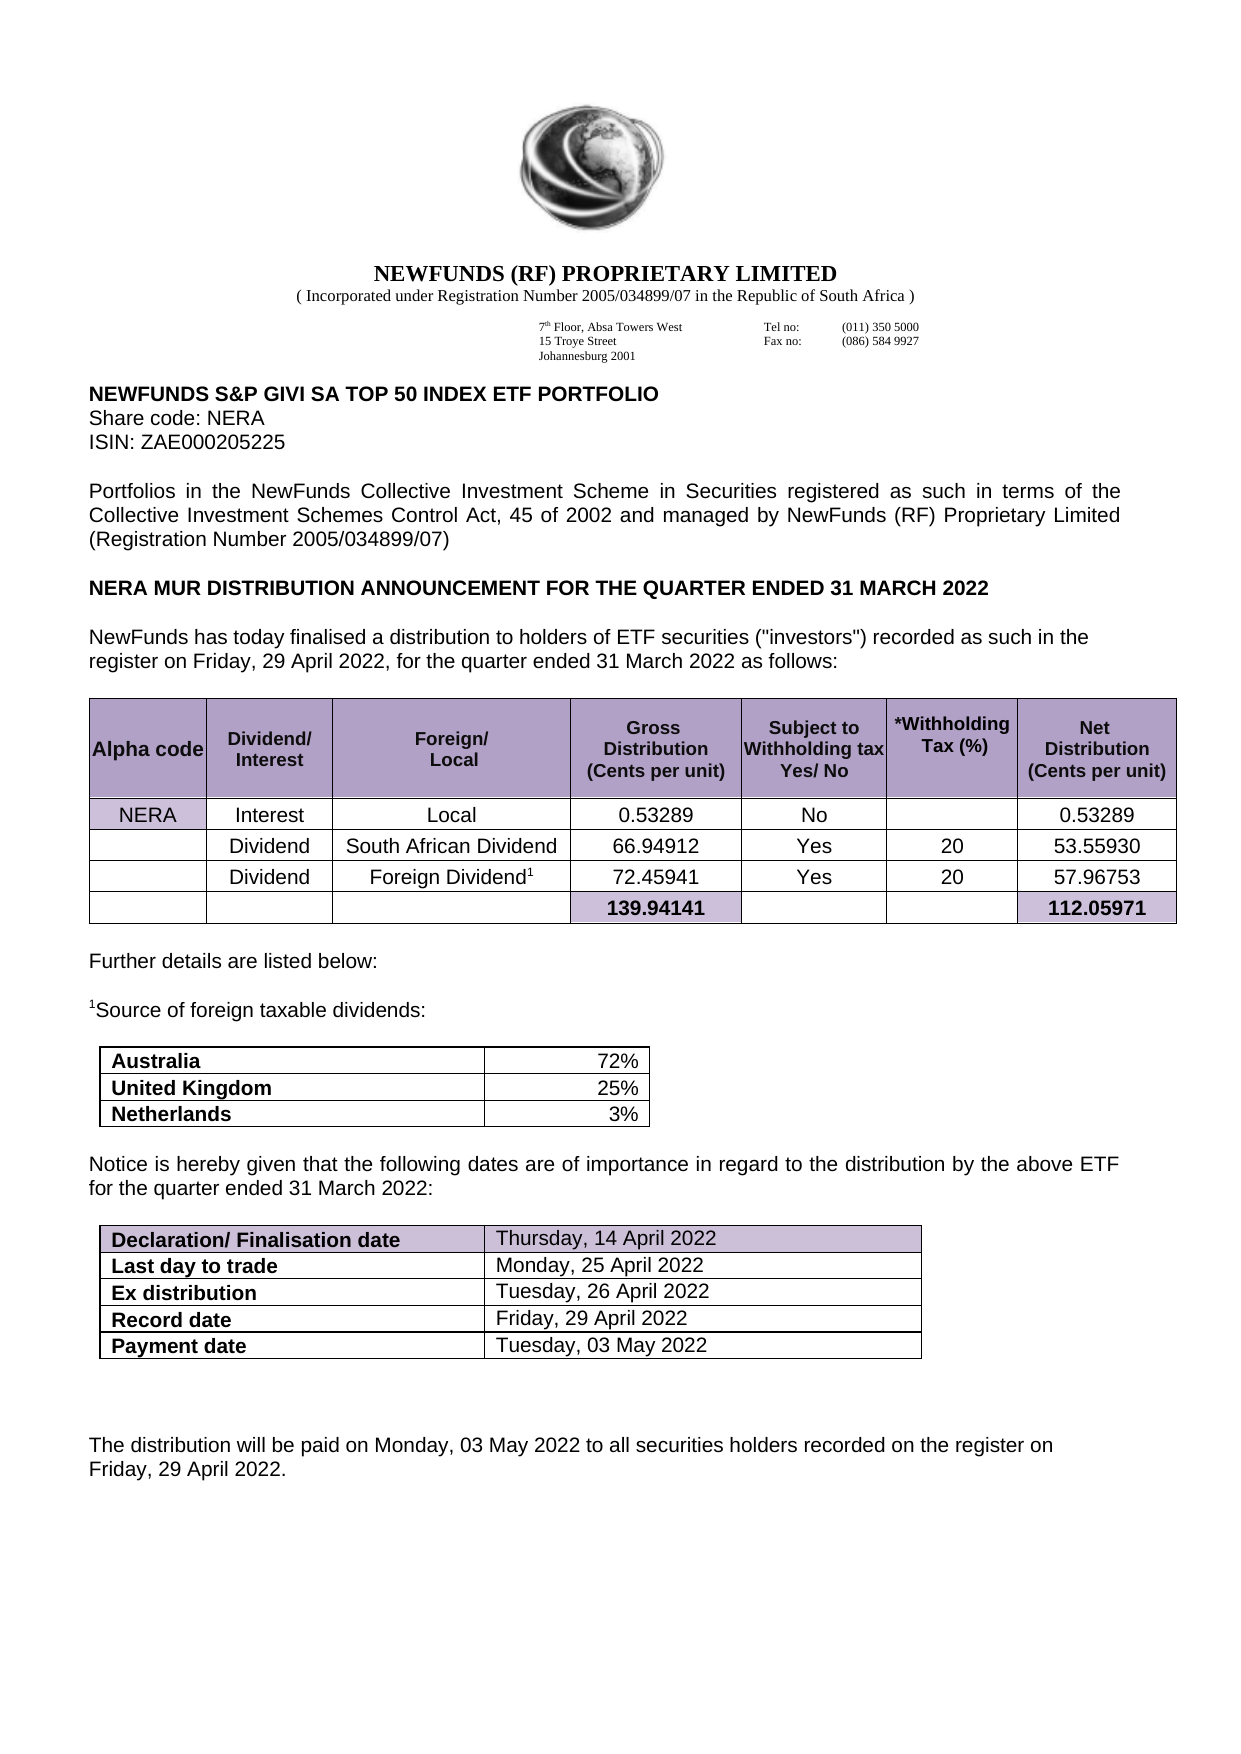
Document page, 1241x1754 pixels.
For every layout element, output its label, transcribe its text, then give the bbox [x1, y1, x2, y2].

text NEWFUNDS S&P GIVI SA TOP 50 INDEX ETF PORTFOLIO [0, 382, 1122, 406]
table_cell United Kingdom [101, 1074, 484, 1099]
table_cell 20 [887, 830, 1017, 860]
table_cell Interest [207, 799, 332, 829]
table_cell [90, 892, 206, 922]
table_cell 3% [485, 1101, 649, 1126]
text Portfolios in the NewFunds Collective Investment Scheme in Securities registered as such in terms of the Collective Investment Schemes Control Act, 45 of 2002 and managed by NewFunds (RF) Proprietary Limited (Registration Number 2005/034899/07) [89, 479, 1122, 551]
table_cell 57.96753 [1018, 861, 1176, 891]
table_cell Dividend [207, 861, 332, 891]
table_cell 25% [485, 1074, 649, 1099]
table_cell Friday, 29 April 2022 [485, 1306, 921, 1331]
table_cell [333, 892, 570, 922]
table_header *Withholding Tax (%) [887, 699, 1017, 797]
table_cell No [742, 799, 886, 829]
text 1Source of foreign taxable dividends: [89, 997, 1122, 1021]
text NERA MUR DISTRIBUTION ANNOUNCEMENT FOR THE QUARTER ENDED 31 MARCH 2022 [89, 576, 1122, 599]
table_header 72% [485, 1048, 649, 1073]
table_cell [887, 892, 1017, 922]
table_cell Tuesday, 26 April 2022 [485, 1279, 921, 1305]
table_cell Payment date [101, 1333, 484, 1358]
table_cell Last day to trade [101, 1253, 484, 1278]
table_header Subject to Withholding tax Yes/ No [742, 699, 886, 797]
table_cell [90, 861, 206, 891]
table_cell 72.45941 [571, 861, 741, 891]
table_header Australia [101, 1048, 484, 1073]
table_cell 66.94912 [571, 830, 741, 860]
table_cell [90, 830, 206, 860]
table_cell [742, 892, 886, 922]
table_header Gross Distribution (Cents per unit) [571, 699, 741, 797]
table_cell 0.53289 [1018, 799, 1176, 829]
table_header Declaration/ Finalisation date [101, 1226, 484, 1252]
text ISIN: ZAE000205225 [89, 430, 1122, 454]
text The distribution will be paid on Monday, 03 May 2022 to all securities holders recorded on the register on Friday, 29 April 2022. [89, 1433, 1122, 1481]
table_cell 139.94141 [571, 892, 741, 922]
table_header Dividend/ Interest [207, 699, 332, 797]
table_cell [207, 892, 332, 922]
table_cell Monday, 25 April 2022 [485, 1253, 921, 1278]
text NewFunds has today finalised a distribution to holders of ETF securities ("investors") recorded as such in the register on Friday, 29 April 2022, for the quarter ended 31 March 2022 as follows: [89, 624, 1122, 672]
table_cell NERA [90, 799, 206, 829]
table_cell South African Dividend [333, 830, 570, 860]
table_header Alpha code [90, 699, 206, 797]
table_cell Tuesday, 03 May 2022 [485, 1333, 921, 1358]
text Share code: NERA [0, 406, 1122, 430]
table_cell 0.53289 [571, 799, 741, 829]
table_header Net Distribution (Cents per unit) [1018, 699, 1176, 797]
table_cell [887, 799, 1017, 829]
text Further details are listed below: [89, 948, 1122, 972]
table_cell Record date [101, 1306, 484, 1331]
table_cell Dividend [207, 830, 332, 860]
table_cell 53.55930 [1018, 830, 1176, 860]
table_cell Ex distribution [101, 1279, 484, 1305]
table_cell 20 [887, 861, 1017, 891]
table_cell Local [333, 799, 570, 829]
table_cell Yes [742, 861, 886, 891]
table_cell Netherlands [101, 1101, 484, 1126]
table_cell 112.05971 [1018, 892, 1176, 922]
table_header Thursday, 14 April 2022 [485, 1226, 921, 1252]
table_cell Foreign Dividend1 [333, 861, 570, 891]
table_header Foreign/ Local [333, 699, 570, 797]
table_cell Yes [742, 830, 886, 860]
text Notice is hereby given that the following dates are of importance in regard to the distribution by the above ETF for the quarter ended 31 March 2022: [89, 1152, 1122, 1200]
